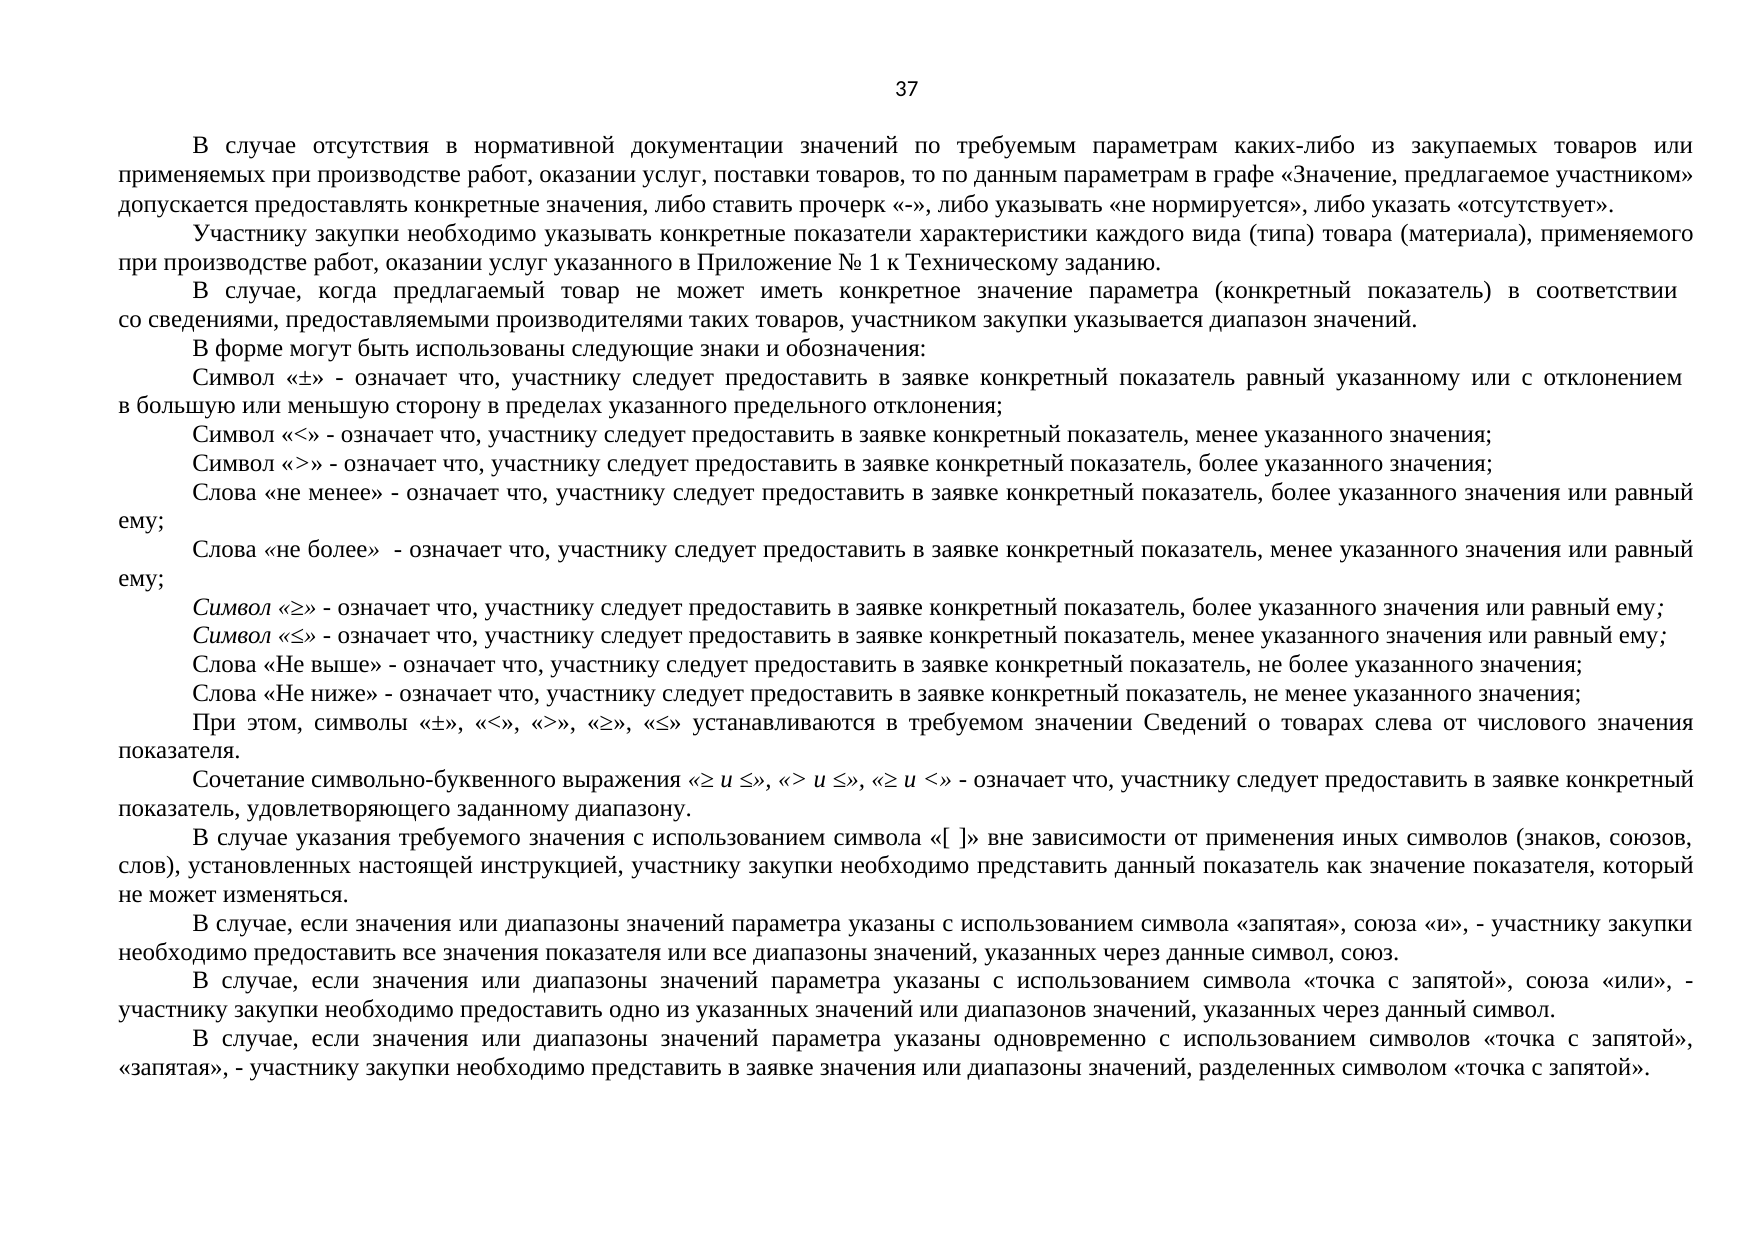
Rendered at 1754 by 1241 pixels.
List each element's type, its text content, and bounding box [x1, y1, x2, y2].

text Слова «Не ниже» - означает что, участнику следует предоставить в заявке конкретный показатель, не менее указанного значения; [118, 678, 1695, 707]
text Слова «не менее» - означает что, участнику следует предоставить в заявке конкретный показатель, более указанного значения или равный ему; [118, 477, 1695, 534]
text Символ «≤» - означает что, участнику следует предоставить в заявке конкретный показатель, менее указанного значения или равный ему; [118, 620, 1695, 649]
text В случае указания требуемого значения с использованием символа «[ ]» вне зависимости от применения иных символов (знаков, союзов, слов), установленных настоящей инструкцией, участнику закупки необходимо представить данный показатель как значение показателя, который не может изменяться. [118, 822, 1695, 908]
text Символ «<» - означает что, участнику следует предоставить в заявке конкретный показатель, менее указанного значения; [118, 419, 1695, 448]
text Слова «Не выше» - означает что, участнику следует предоставить в заявке конкретный показатель, не более указанного значения; [118, 649, 1695, 678]
text В случае, если значения или диапазоны значений параметра указаны с использованием символа «запятая», союза «и», - участнику закупки необходимо предоставить все значения показателя или все диапазоны значений, указанных через данные символ, союз. [118, 908, 1695, 965]
text В форме могут быть использованы следующие знаки и обозначения: [118, 333, 1695, 362]
text В случае, если значения или диапазоны значений параметра указаны одновременно с использованием символов «точка с запятой», «запятая», - участнику закупки необходимо представить в заявке значения или диапазоны значений, разделенных символом «точка с запятой». [118, 1023, 1695, 1080]
text Слова «не более» - означает что, участнику следует предоставить в заявке конкретный показатель, менее указанного значения или равный ему; [118, 534, 1695, 592]
text В случае отсутствия в нормативной документации значений по требуемым параметрам каких-либо из закупаемых товаров или применяемых при производстве работ, оказании услуг, поставки товаров, то по данным параметрам в графе «Значение, предлагаемое участником» допускается предоставлять конкретные значения, либо ставить прочерк «-», либо указывать «не нормируется», либо указать «отсутствует». [118, 130, 1695, 218]
text В случае, если значения или диапазоны значений параметра указаны с использованием символа «точка с запятой», союза «или», - участнику закупки необходимо предоставить одно из указанных значений или диапазонов значений, указанных через данный символ. [118, 965, 1695, 1023]
text Символ «±» - означает что, участнику следует предоставить в заявке конкретный показатель равный указанному или с отклонением в большую или меньшую сторону в пределах указанного предельного отклонения; [118, 362, 1695, 419]
text В случае, когда предлагаемый товар не может иметь конкретное значение параметра (конкретный показатель) в соответствии со сведениями, предоставляемыми производителями таких товаров, участником закупки указывается диапазон значений. [118, 275, 1695, 333]
text Участнику закупки необходимо указывать конкретные показатели характеристики каждого вида (типа) товара (материала), применяемого при производстве работ, оказании услуг указанного в Приложение № 1 к Техническому заданию. [118, 218, 1695, 275]
text Символ «>» - означает что, участнику следует предоставить в заявке конкретный показатель, более указанного значения; [118, 448, 1695, 477]
text При этом, символы «±», «<», «>», «≥», «≤» устанавливаются в требуемом значении Сведений о товарах слева от числового значения показателя. [118, 707, 1695, 764]
text Символ «≥» - означает что, участнику следует предоставить в заявке конкретный показатель, более указанного значения или равный ему; [118, 592, 1695, 620]
text Сочетание символьно-буквенного выражения «≥ и ≤», «> и ≤», «≥ и <» - означает что, участнику следует предоставить в заявке конкретный показатель, удовлетворяющего заданному диапазону. [118, 764, 1695, 822]
